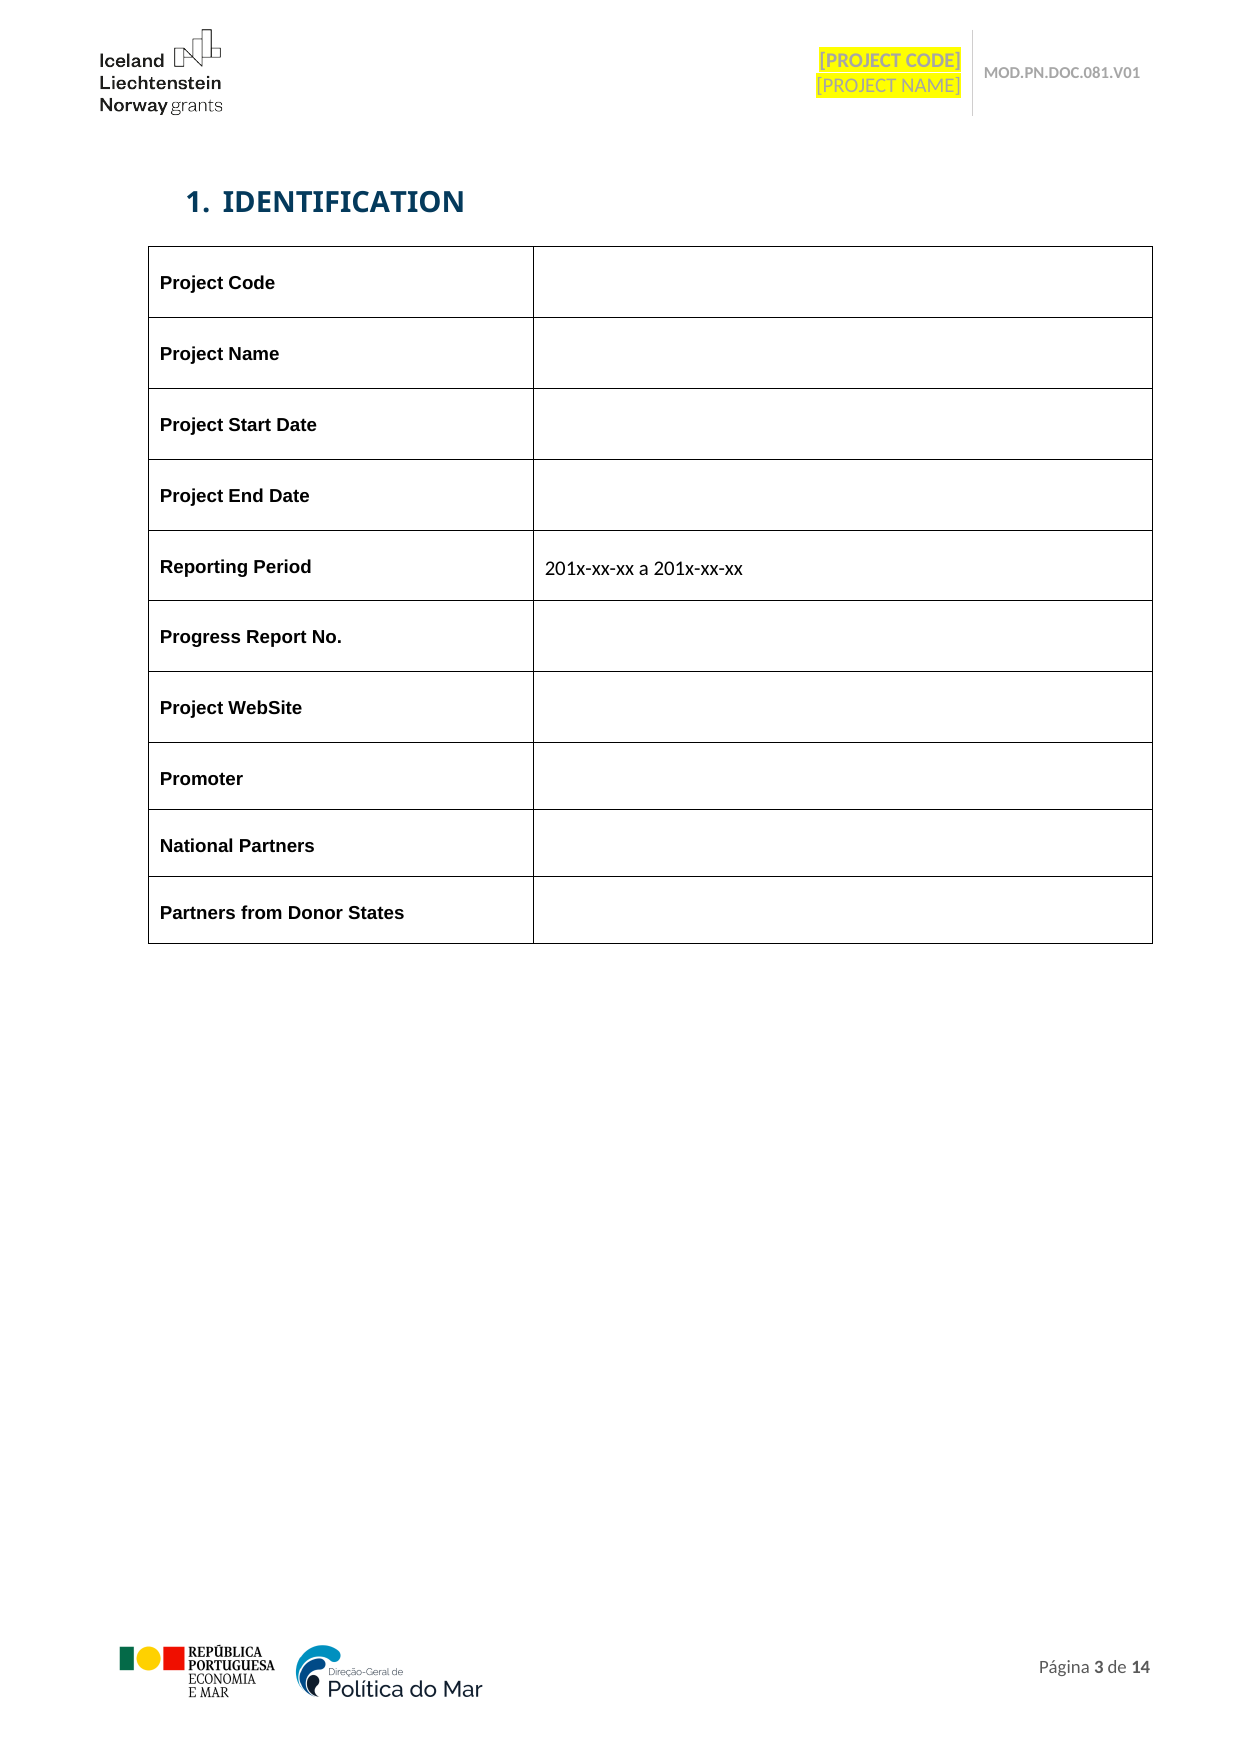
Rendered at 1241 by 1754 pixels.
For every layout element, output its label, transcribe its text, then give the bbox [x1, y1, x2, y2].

picture [100, 29, 223, 116]
table_cell [534, 601, 1152, 671]
table_cell [534, 672, 1152, 742]
table_cell Promoter [149, 743, 533, 809]
table_header [534, 247, 1152, 317]
table_cell [534, 877, 1152, 943]
table_cell Progress Report No. [149, 601, 533, 671]
table_cell Project WebSite [149, 672, 533, 742]
table_cell Project End Date [149, 460, 533, 529]
table_cell Partners from Donor States [149, 877, 533, 943]
table_cell Project Name [149, 318, 533, 388]
table_cell [534, 743, 1152, 809]
table_header Project Code [149, 247, 533, 317]
subtitle identification [185, 181, 1152, 221]
table_cell Project Start Date [149, 389, 533, 459]
table_cell 201x-xx-xx a 201x-xx-xx [534, 531, 1152, 600]
table_cell Reporting Period [149, 531, 533, 600]
picture [112, 1635, 488, 1704]
table_cell [534, 460, 1152, 529]
table_cell National Partners [149, 810, 533, 876]
table_cell [534, 810, 1152, 876]
table_cell [534, 318, 1152, 388]
table_cell [534, 389, 1152, 459]
